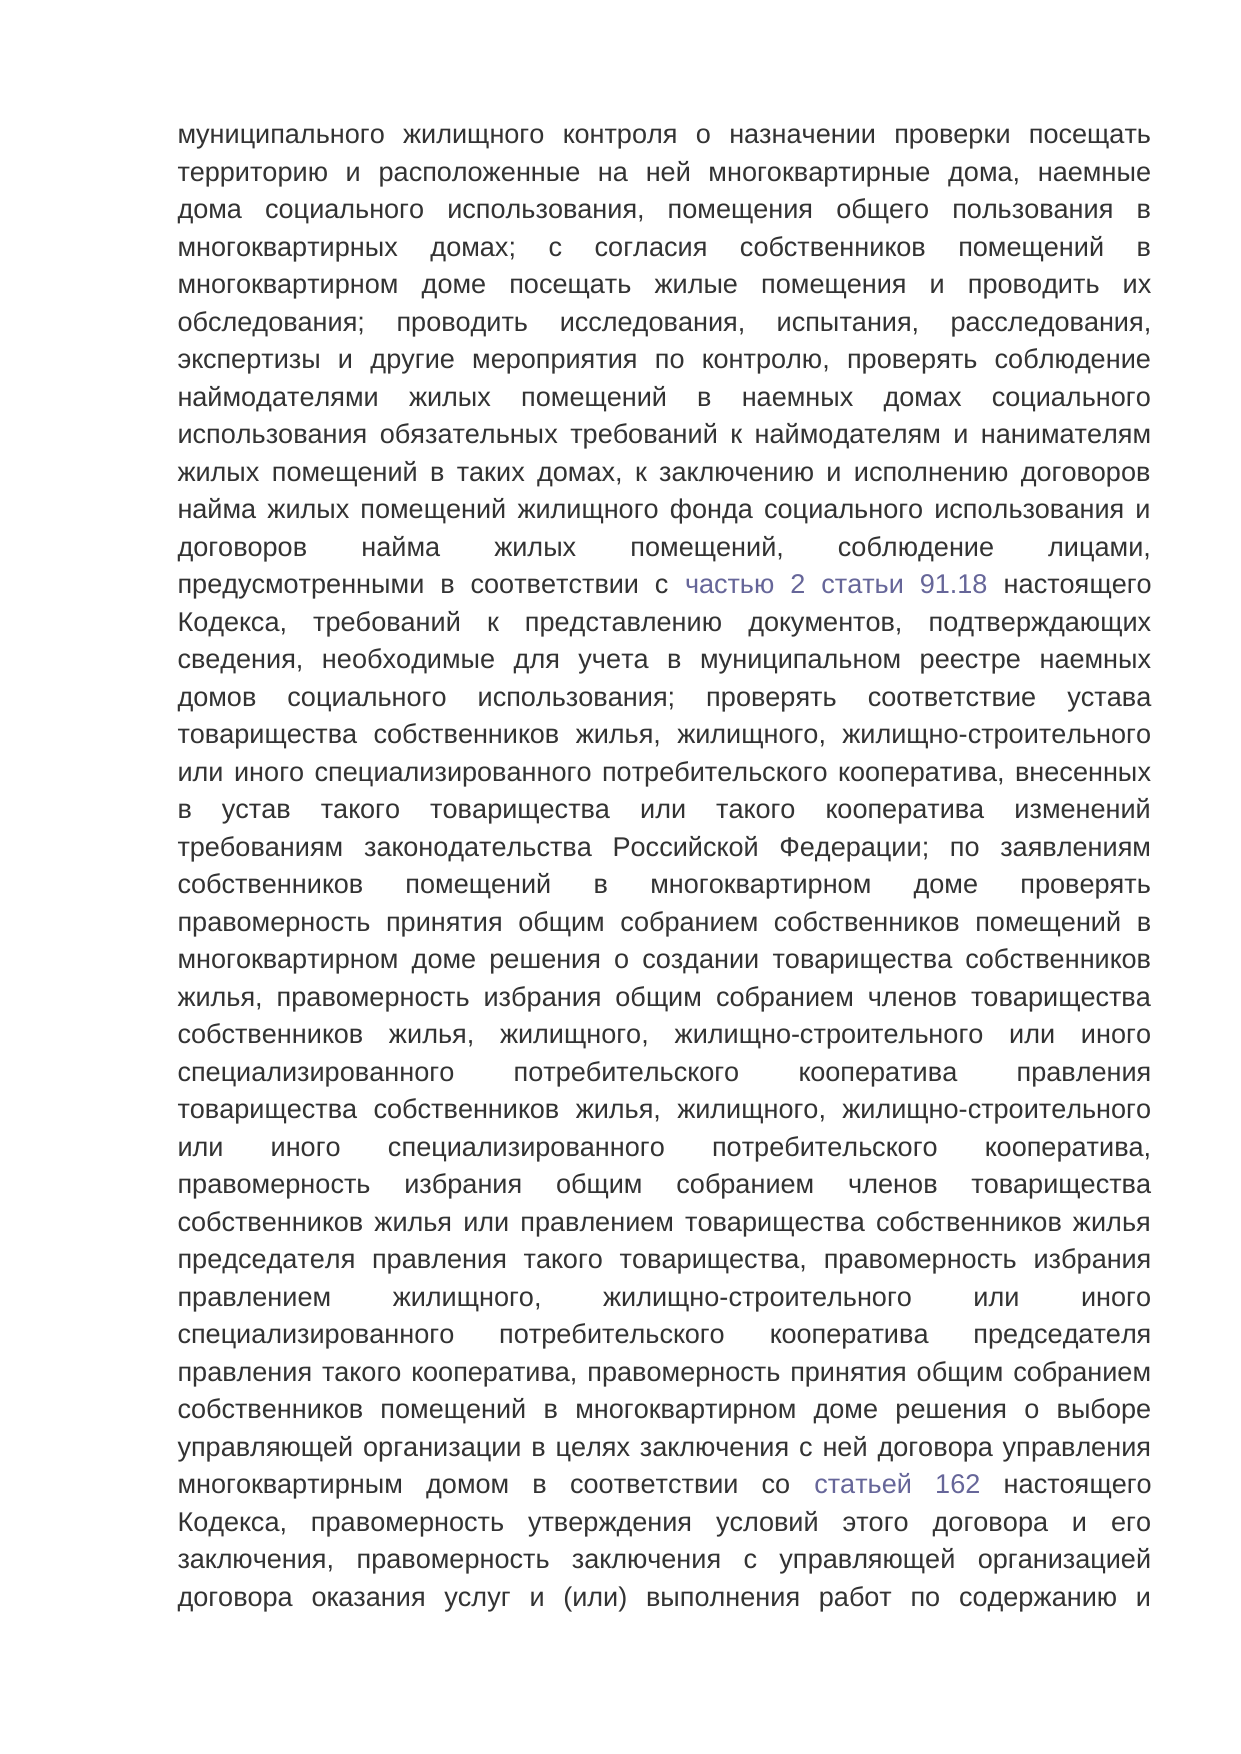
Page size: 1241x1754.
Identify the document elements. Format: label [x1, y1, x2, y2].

text [177, 118, 1152, 1612]
